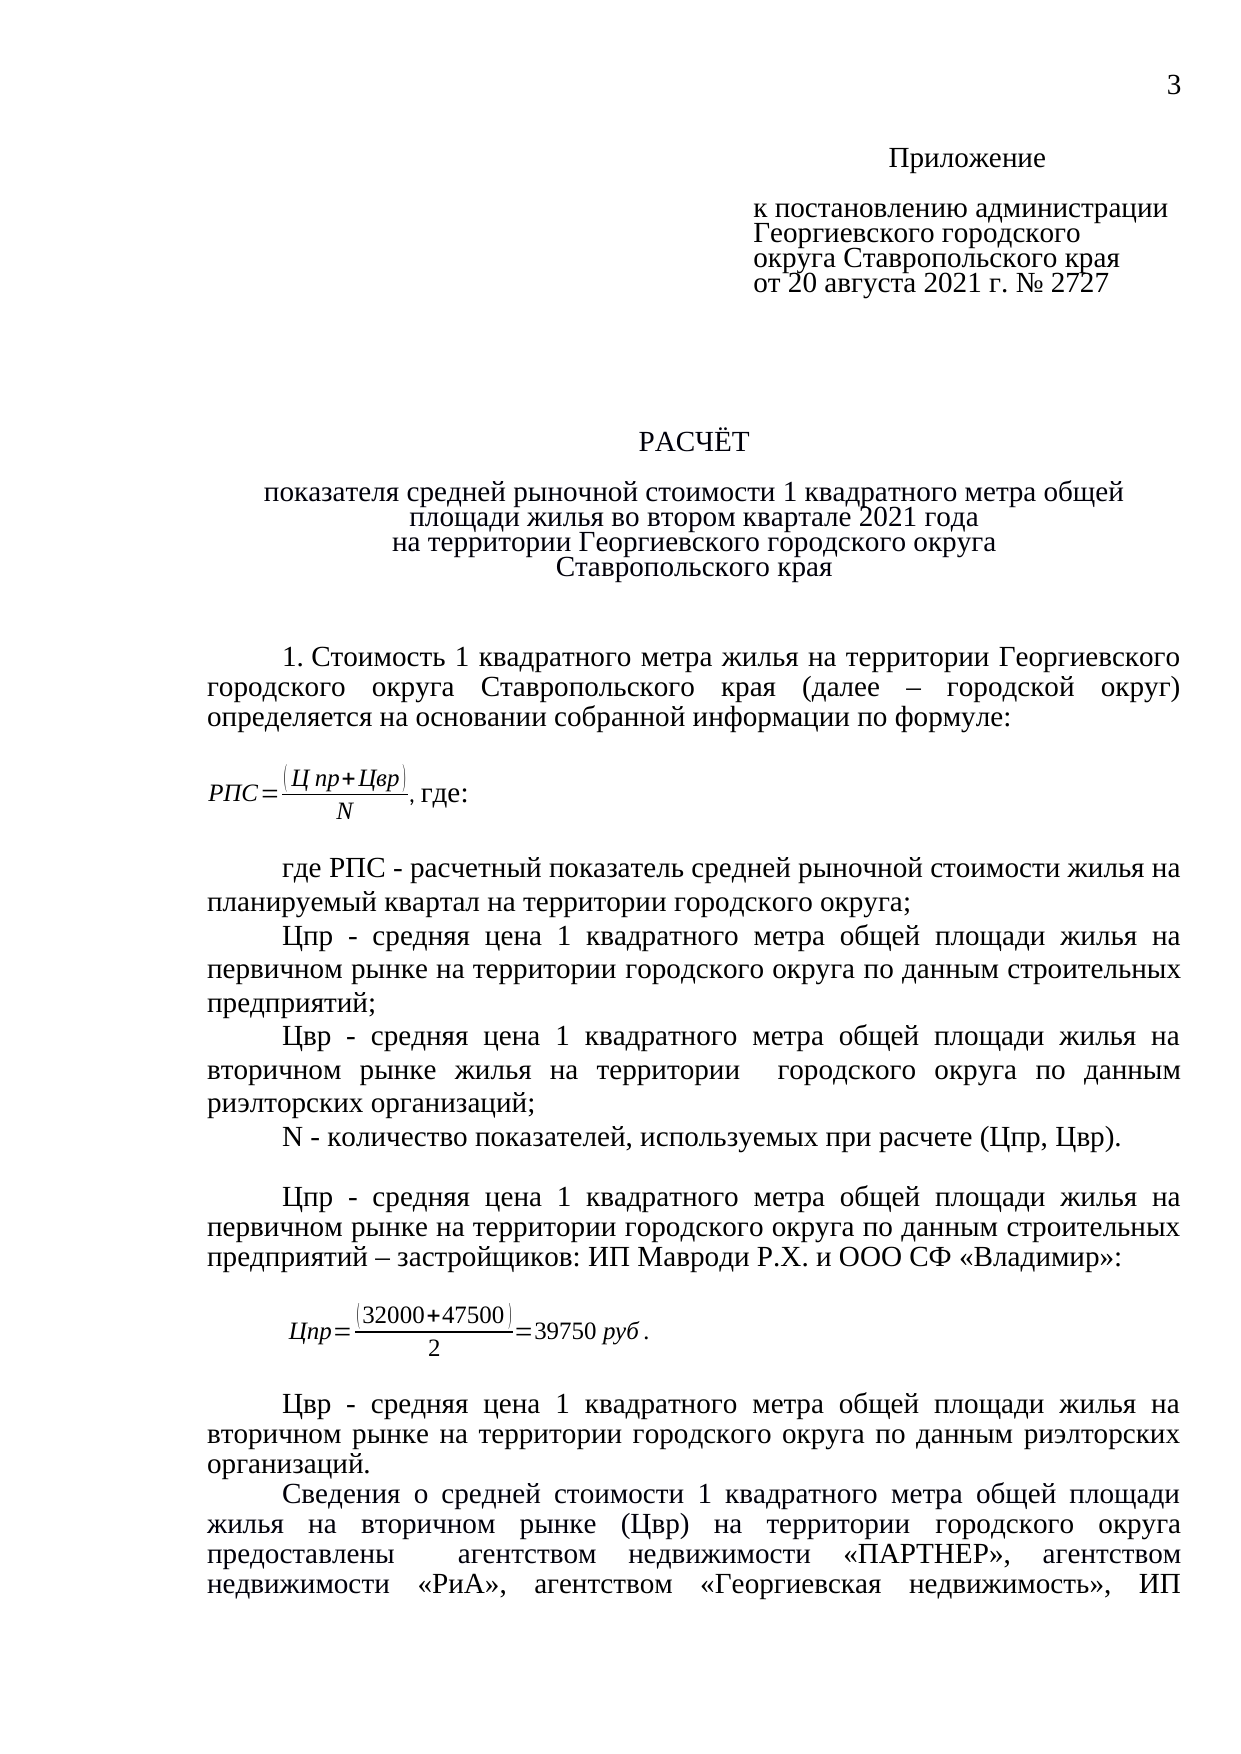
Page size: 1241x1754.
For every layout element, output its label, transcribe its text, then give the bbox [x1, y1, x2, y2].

text Георгиевского городского [207, 223, 1181, 248]
text от 20 августа 2021 г. № 2727 [207, 273, 1181, 298]
text , где: [207, 763, 1181, 825]
text Цвр - средняя цена 1 квадратного метра общей площади жилья на вторичном рынке на территории городского округа по данным риэлторских организаций. [207, 1389, 1181, 1479]
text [207, 1479, 1181, 1600]
text к постановлению администрации [207, 198, 1181, 223]
text 1. Стоимость 1 квадратного метра жилья на территории Георгиевского городского округа Ставропольского края (далее – городской округ) определяется на основании собранной информации по формуле: [207, 642, 1181, 733]
text РАСЧЁТ [207, 432, 1181, 457]
text где РПС - расчетный показатель средней рыночной стоимости жилья на планируемый квартал на территории городского округа; [207, 851, 1181, 918]
text Цпр - средняя цена 1 квадратного метра общей площади жилья на первичном рынке на территории городского округа по данным строительных предприятий; [207, 918, 1181, 1018]
text Цвр - средняя цена 1 квадратного метра общей площади жилья на вторичном рынке жилья на территории городского округа по данным риэлторских организаций; [207, 1018, 1181, 1119]
text Приложение [207, 148, 1181, 173]
text Цпр - средняя цена 1 квадратного метра общей площади жилья на первичном рынке на территории городского округа по данным строительных предприятий – застройщиков: ИП Мавроди Р.Х. и ООО СФ «Владимир»: [207, 1182, 1181, 1273]
text округа Ставропольского края [207, 248, 1181, 273]
text показателя средней рыночной стоимости 1 квадратного метра общей [207, 482, 1181, 507]
text N - количество показателей, используемых при расчете (Цпр, Цвр). [207, 1119, 1181, 1152]
text на территории Георгиевского городского округа [207, 532, 1181, 557]
text площади жилья во втором квартале 2021 года [207, 507, 1181, 532]
text Ставропольского края [207, 557, 1181, 582]
